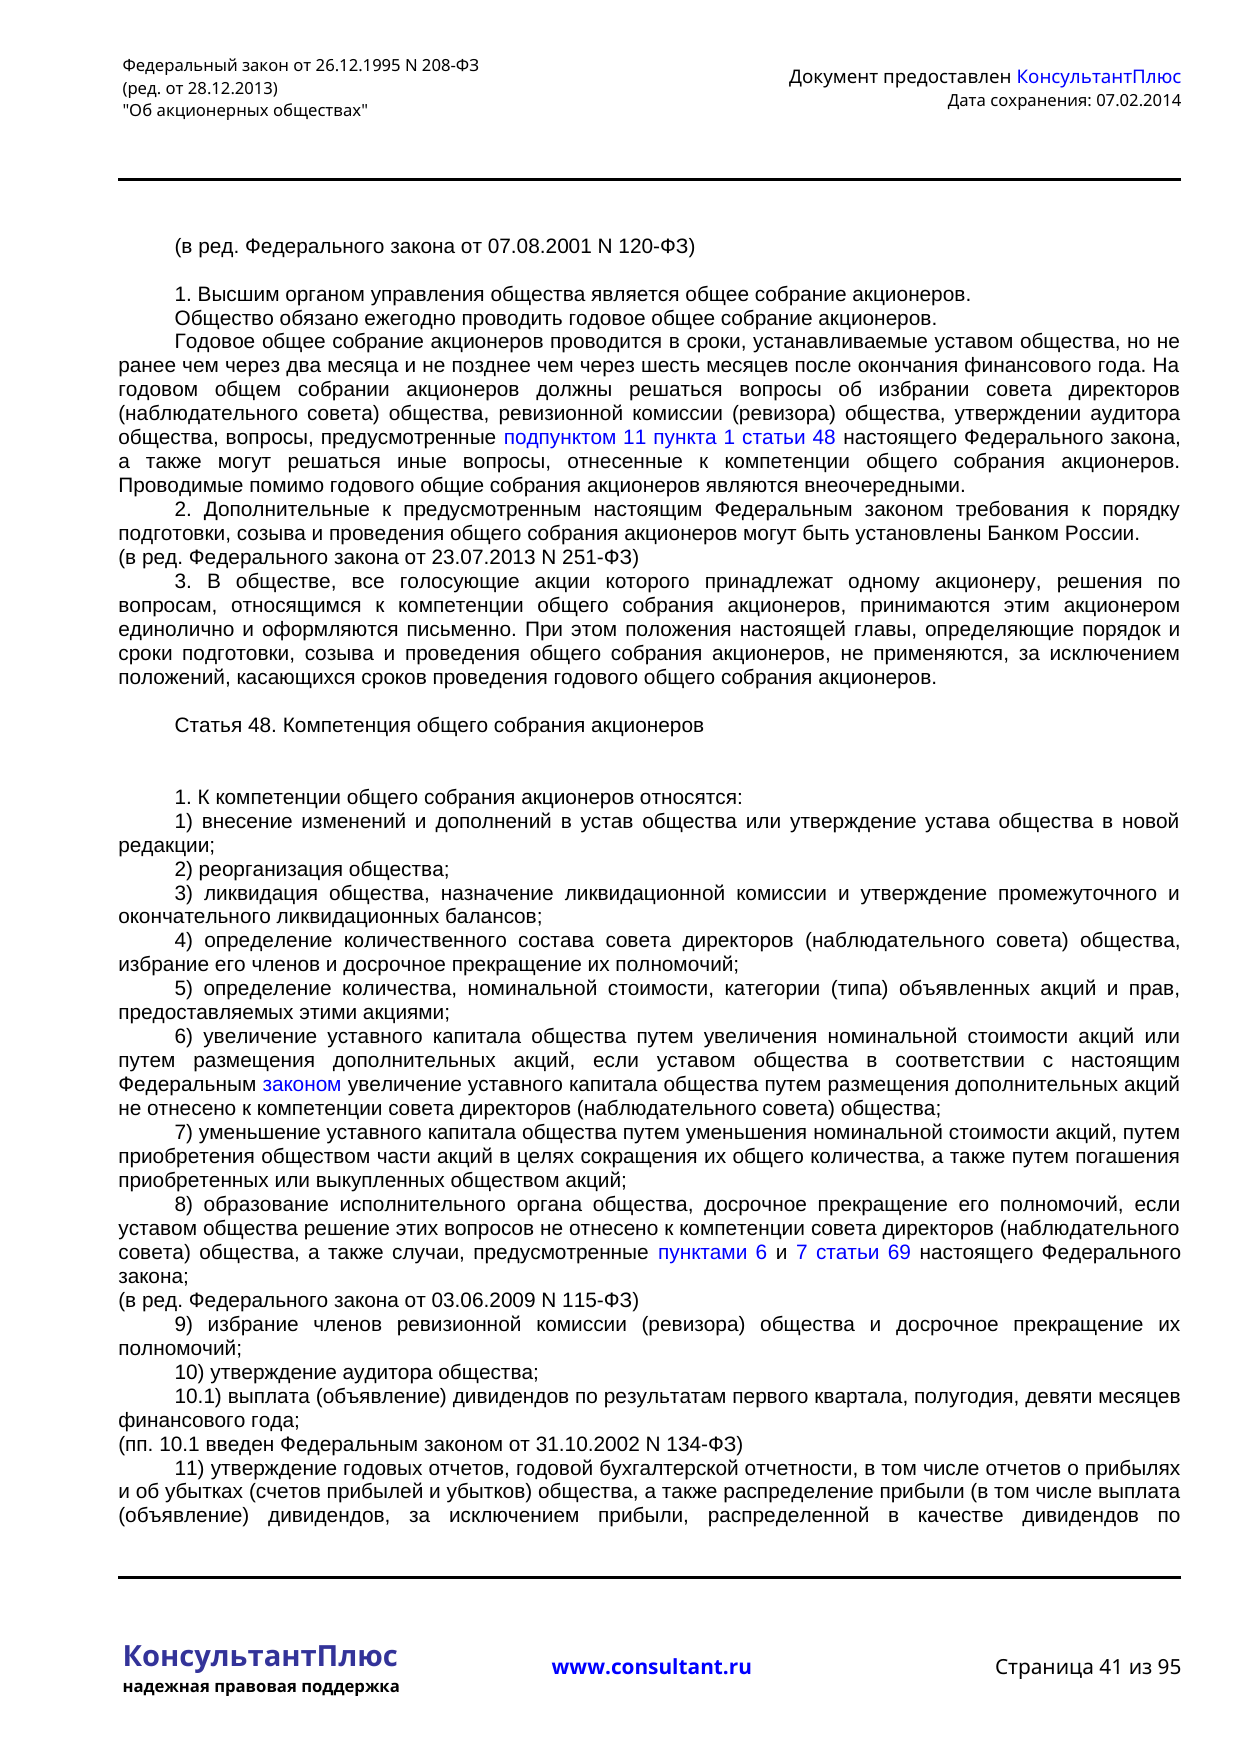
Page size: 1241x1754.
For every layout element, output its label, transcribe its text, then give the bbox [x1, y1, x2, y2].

text 2) реорганизация общества; [118, 856, 1181, 880]
text 4) определение количественного состава совета директоров (наблюдательного совета) общества, избрание его членов и досрочное прекращение их полномочий; [118, 928, 1181, 976]
text 9) избрание членов ревизионной комиссии (ревизора) общества и досрочное прекращение их полномочий; [118, 1312, 1181, 1359]
text 8) образование исполнительного органа общества, досрочное прекращение его полномочий, если уставом общества решение этих вопросов не отнесено к компетенции совета директоров (наблюдательного совета) общества, а также случаи, предусмотренные пунктами 6 и 7 статьи 69 настоящего Федерального закона; [118, 1192, 1181, 1288]
text (в ред. Федерального закона от 07.08.2001 N 120-ФЗ) [118, 233, 1181, 257]
text 6) увеличение уставного капитала общества путем увеличения номинальной стоимости акций или путем размещения дополнительных акций, если уставом общества в соответствии с настоящим Федеральным законом увеличение уставного капитала общества путем размещения дополнительных акций не отнесено к компетенции совета директоров (наблюдательного совета) общества; [118, 1024, 1181, 1120]
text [118, 1455, 1181, 1527]
text (пп. 10.1 введен Федеральным законом от 31.10.2002 N 134-ФЗ) [118, 1431, 1181, 1455]
text 5) определение количества, номинальной стоимости, категории (типа) объявленных акций и прав, предоставляемых этими акциями; [118, 976, 1181, 1024]
text 1) внесение изменений и дополнений в устав общества или утверждение устава общества в новой редакции; [118, 808, 1181, 856]
text 3) ликвидация общества, назначение ликвидационной комиссии и утверждение промежуточного и окончательного ликвидационных балансов; [118, 880, 1181, 928]
text (в ред. Федерального закона от 03.06.2009 N 115-ФЗ) [118, 1288, 1181, 1312]
text Общество обязано ежегодно проводить годовое общее собрание акционеров. [118, 305, 1181, 329]
text 1. Высшим органом управления общества является общее собрание акционеров. [118, 281, 1181, 305]
text 10) утверждение аудитора общества; [118, 1359, 1181, 1383]
text 2. Дополнительные к предусмотренным настоящим Федеральным законом требования к порядку подготовки, созыва и проведения общего собрания акционеров могут быть установлены Банком России. [118, 497, 1181, 545]
text Статья 48. Компетенция общего собрания акционеров [118, 713, 1181, 737]
text 7) уменьшение уставного капитала общества путем уменьшения номинальной стоимости акций, путем приобретения обществом части акций в целях сокращения их общего количества, а также путем погашения приобретенных или выкупленных обществом акций; [118, 1120, 1181, 1192]
text (в ред. Федерального закона от 23.07.2013 N 251-ФЗ) [118, 545, 1181, 569]
text 10.1) выплата (объявление) дивидендов по результатам первого квартала, полугодия, девяти месяцев финансового года; [118, 1383, 1181, 1431]
text 3. В обществе, все голосующие акции которого принадлежат одному акционеру, решения по вопросам, относящимся к компетенции общего собрания акционеров, принимаются этим акционером единолично и оформляются письменно. При этом положения настоящей главы, определяющие порядок и сроки подготовки, созыва и проведения общего собрания акционеров, не применяются, за исключением положений, касающихся сроков проведения годового общего собрания акционеров. [118, 569, 1181, 689]
text 1. К компетенции общего собрания акционеров относятся: [118, 784, 1181, 808]
text Годовое общее собрание акционеров проводится в сроки, устанавливаемые уставом общества, но не ранее чем через два месяца и не позднее чем через шесть месяцев после окончания финансового года. На годовом общем собрании акционеров должны решаться вопросы об избрании совета директоров (наблюдательного совета) общества, ревизионной комиссии (ревизора) общества, утверждении аудитора общества, вопросы, предусмотренные подпунктом 11 пункта 1 статьи 48 настоящего Федерального закона, а также могут решаться иные вопросы, отнесенные к компетенции общего собрания акционеров. Проводимые помимо годового общие собрания акционеров являются внеочередными. [118, 329, 1181, 497]
